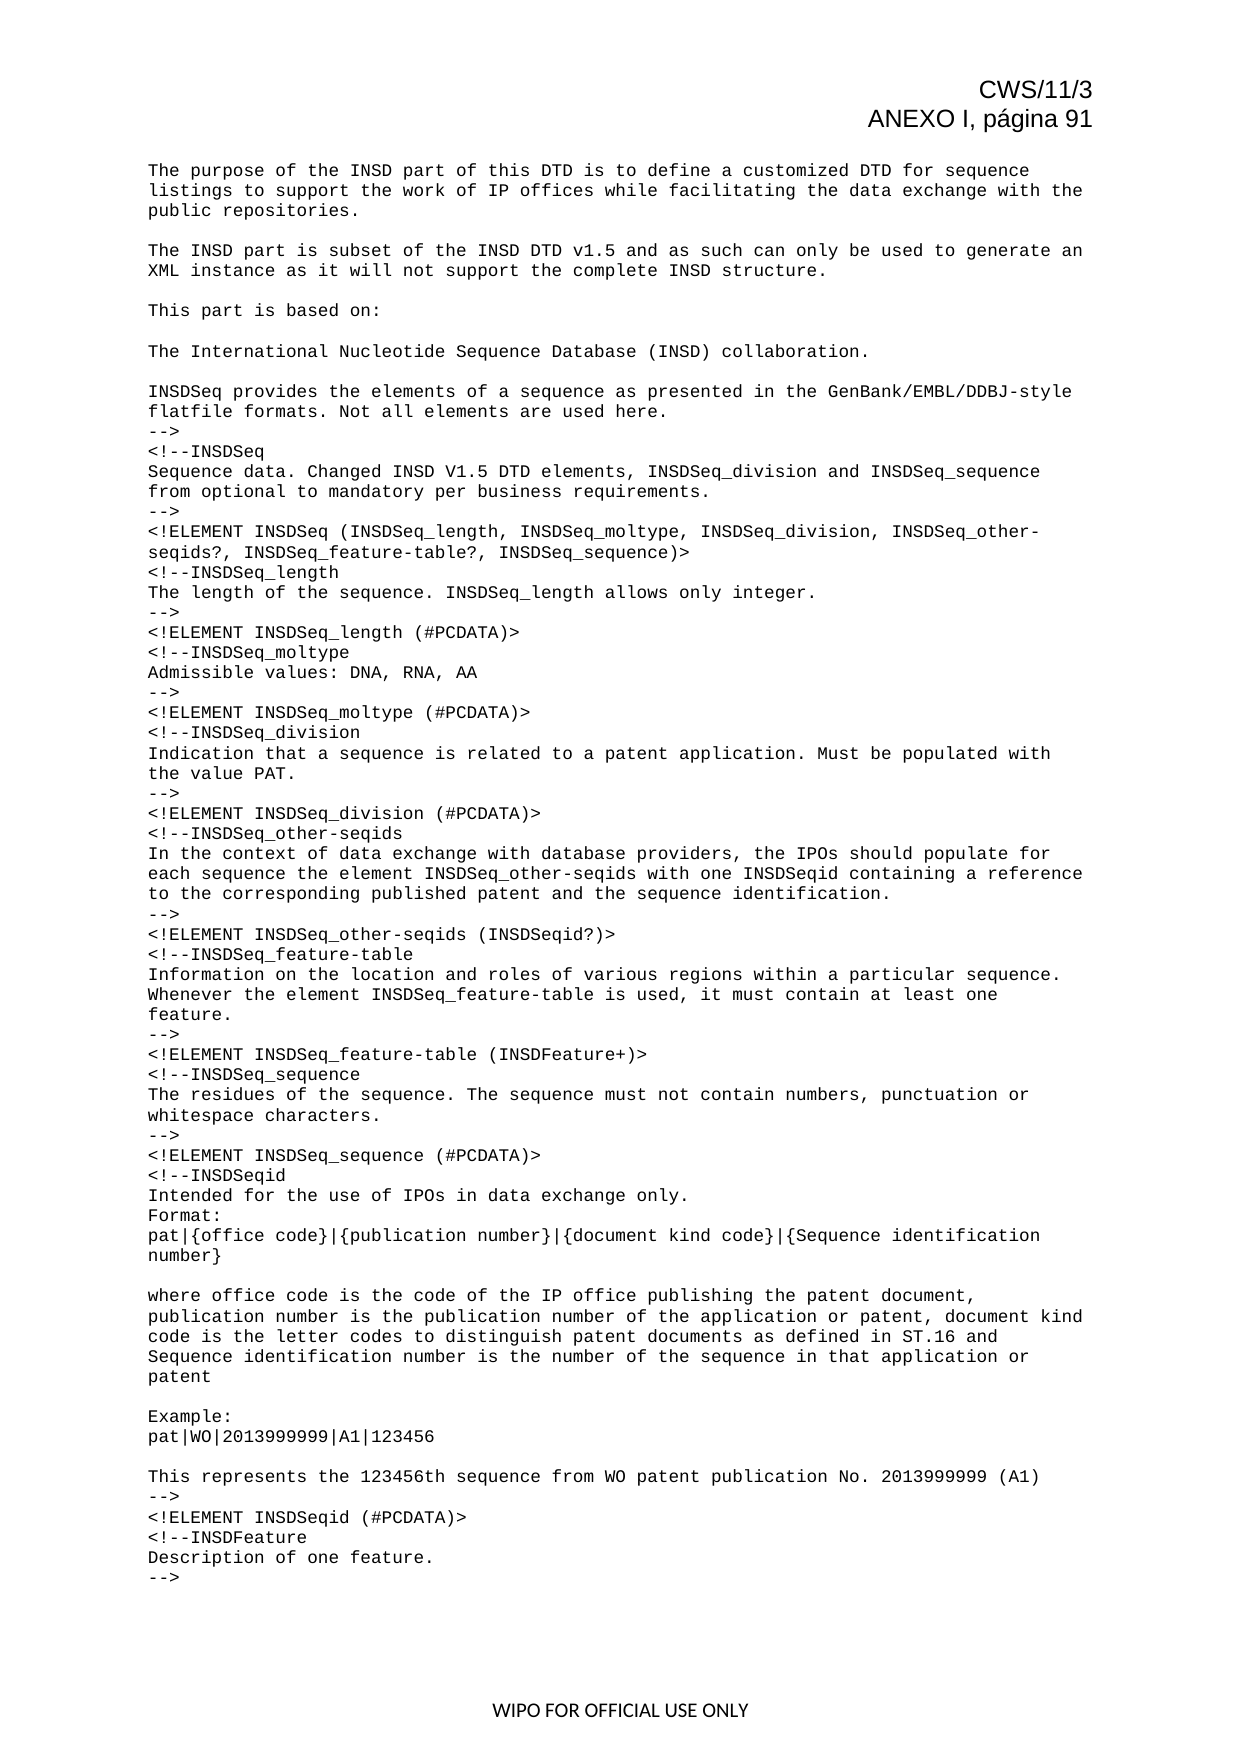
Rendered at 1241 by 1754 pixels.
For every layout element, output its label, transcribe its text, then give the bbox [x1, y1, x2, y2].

text --> [148, 603, 1093, 624]
text <!--INSDSeq_moltype [148, 644, 1093, 664]
text --> [148, 905, 1093, 925]
text In the context of data exchange with database providers, the IPOs should populate for each sequence the element INSDSeq_other-seqids with one INSDSeqid containing a reference to the corresponding published patent and the sequence identification. [148, 845, 1093, 905]
text <!--INSDSeq_sequence [148, 1066, 1093, 1086]
text <!--INSDSeq [148, 443, 1093, 463]
text --> [148, 1126, 1093, 1146]
text <!--INSDSeq_division [148, 724, 1093, 744]
text --> [148, 684, 1093, 704]
text The International Nucleotide Sequence Database (INSD) collaboration. [148, 342, 1093, 362]
text <!ELEMENT INSDSeq_division (#PCDATA)> [148, 804, 1093, 825]
text The length of the sequence. INSDSeq_length allows only integer. [148, 583, 1093, 603]
text pat|{office code}|{publication number}|{document kind code}|{Sequence identification number} [148, 1227, 1093, 1267]
text --> [148, 423, 1093, 443]
text The INSD part is subset of the INSD DTD v1.5 and as such can only be used to generate an XML instance as it will not support the complete INSD structure. [148, 242, 1093, 282]
text <!ELEMENT INSDSeqid (#PCDATA)> [148, 1508, 1093, 1528]
text <!--INSDSeq_feature-table [148, 945, 1093, 965]
text <!ELEMENT INSDSeq_length (#PCDATA)> [148, 624, 1093, 644]
text <!ELEMENT INSDSeq (INSDSeq_length, INSDSeq_moltype, INSDSeq_division, INSDSeq_other-seqids?, INSDSeq_feature-table?, INSDSeq_sequence)> [148, 523, 1093, 563]
text Indication that a sequence is related to a patent application. Must be populated with the value PAT. [148, 744, 1093, 784]
text The residues of the sequence. The sequence must not contain numbers, punctuation or whitespace characters. [148, 1086, 1093, 1126]
text --> [148, 1568, 1093, 1589]
text This part is based on: [148, 302, 1093, 322]
text Admissible values: DNA, RNA, AA [148, 664, 1093, 684]
text <!--INSDSeqid [148, 1166, 1093, 1187]
text pat|WO|2013999999|A1|123456 [148, 1428, 1093, 1448]
text --> [148, 1026, 1093, 1046]
text INSDSeq provides the elements of a sequence as presented in the GenBank/EMBL/DDBJ-style flatfile formats. Not all elements are used here. [148, 382, 1093, 423]
text Information on the location and roles of various regions within a particular sequence. Whenever the element INSDSeq_feature-table is used, it must contain at least one feature. [148, 965, 1093, 1026]
text Format: [148, 1207, 1093, 1227]
text where office code is the code of the IP office publishing the patent document, publication number is the publication number of the application or patent, document kind code is the letter codes to distinguish patent documents as defined in ST.16 and Sequence identification number is the number of the sequence in that application or patent [148, 1287, 1093, 1388]
text --> [148, 784, 1093, 804]
text Intended for the use of IPOs in data exchange only. [148, 1187, 1093, 1207]
text --> [148, 1488, 1093, 1508]
text <!--INSDSeq_length [148, 563, 1093, 583]
text Description of one feature. [148, 1548, 1093, 1568]
text This represents the 123456th sequence from WO patent publication No. 2013999999 (A1) [148, 1468, 1093, 1488]
text Example: [148, 1408, 1093, 1428]
text The purpose of the INSD part of this DTD is to define a customized DTD for sequence listings to support the work of IP offices while facilitating the data exchange with the public repositories. [148, 161, 1093, 222]
text <!ELEMENT INSDSeq_feature-table (INSDFeature+)> [148, 1046, 1093, 1066]
text <!--INSDFeature [148, 1528, 1093, 1548]
text --> [148, 503, 1093, 523]
text <!ELEMENT INSDSeq_moltype (#PCDATA)> [148, 704, 1093, 724]
text <!--INSDSeq_other-seqids [148, 825, 1093, 845]
text Sequence data. Changed INSD V1.5 DTD elements, INSDSeq_division and INSDSeq_sequence from optional to mandatory per business requirements. [148, 463, 1093, 503]
text <!ELEMENT INSDSeq_other-seqids (INSDSeqid?)> [148, 925, 1093, 945]
text <!ELEMENT INSDSeq_sequence (#PCDATA)> [148, 1146, 1093, 1166]
